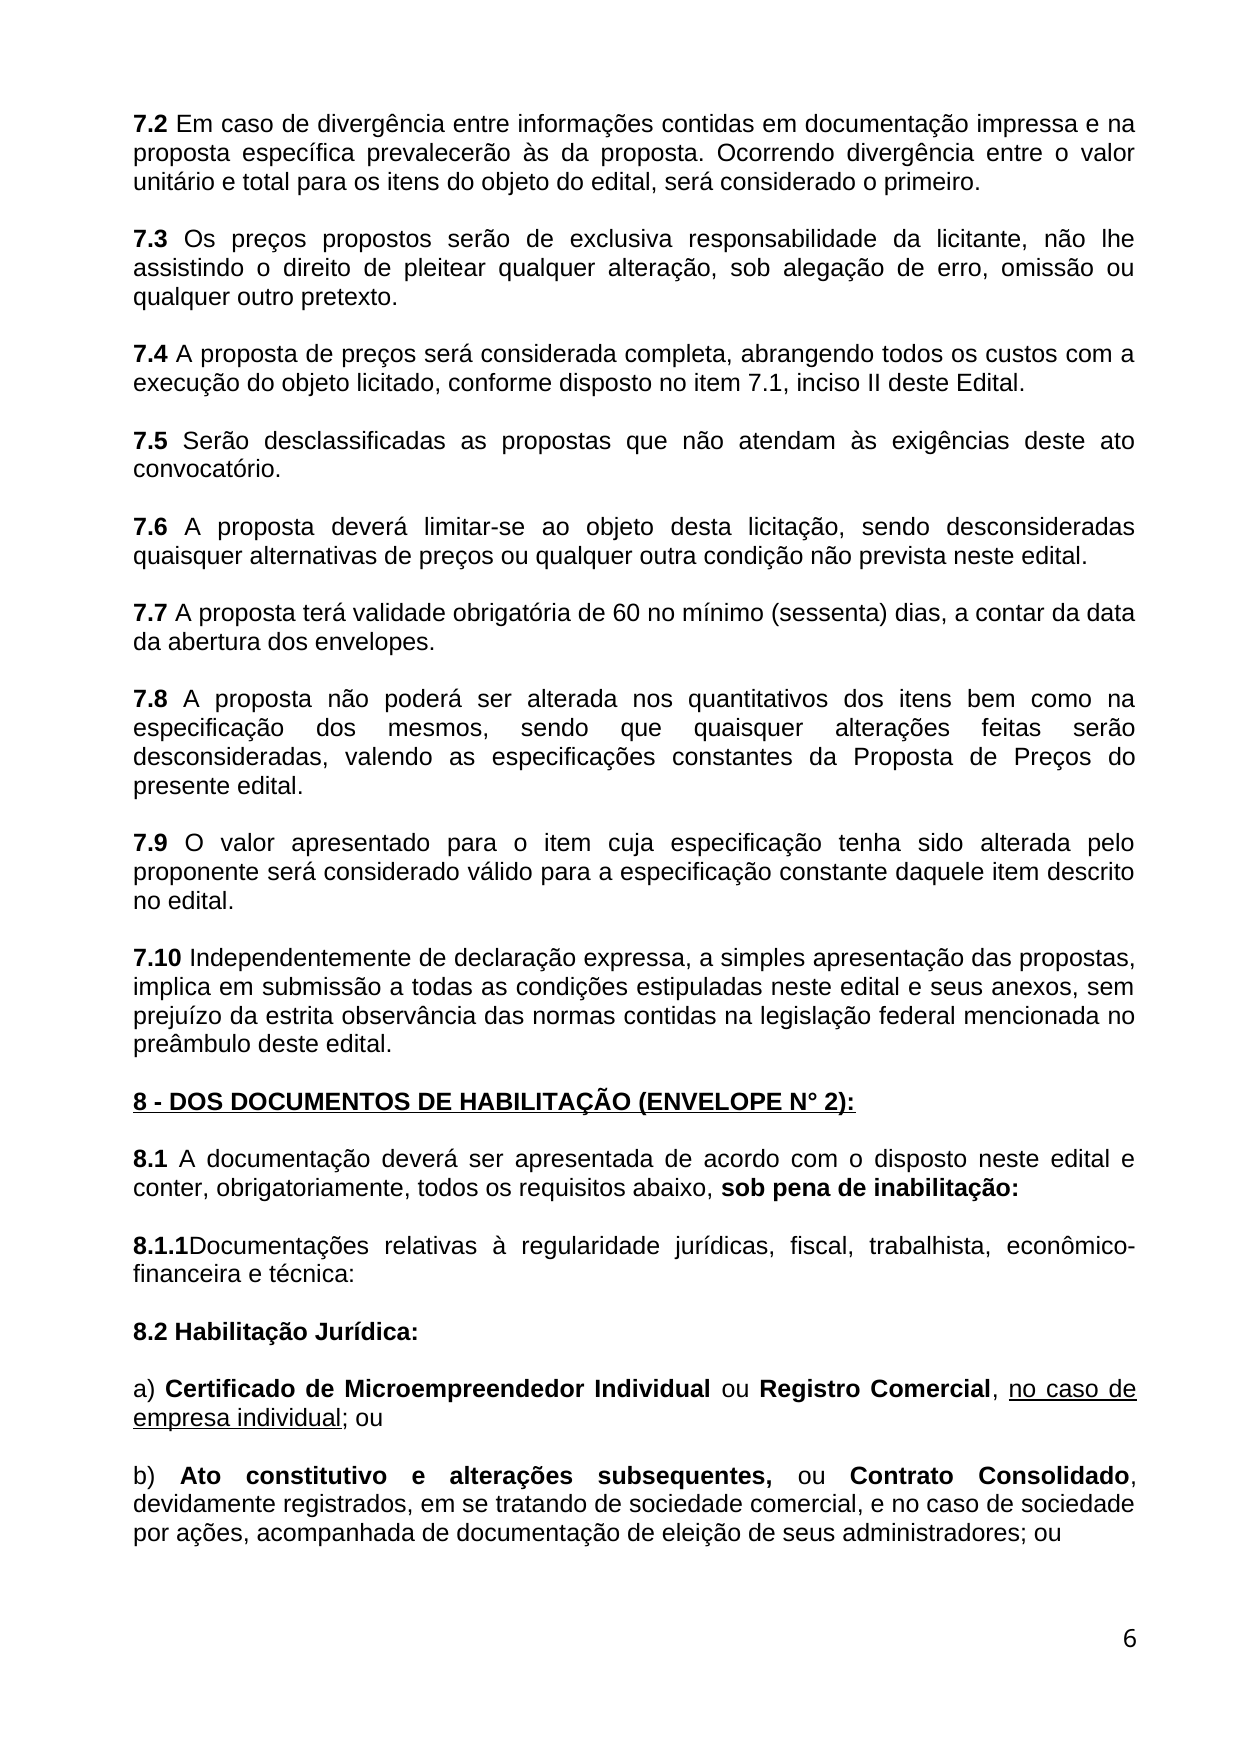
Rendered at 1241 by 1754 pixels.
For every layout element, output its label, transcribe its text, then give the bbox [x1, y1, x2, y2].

text a) Certificado de Microempreendedor Individual ou Registro Comercial, no caso de empresa individual; ou [133, 1374, 1137, 1432]
text 7.9 O valor apresentado para o item cuja especificação tenha sido alterada pelo proponente será considerado válido para a especificação constante daquele item descrito no edital. [133, 828, 1137, 914]
text 8.2 Habilitação Jurídica: [133, 1317, 1137, 1346]
text 7.3 Os preços propostos serão de exclusiva responsabilidade da licitante, não lhe assistindo o direito de pleitear qualquer alteração, sob alegação de erro, omissão ou qualquer outro pretexto. [133, 224, 1137, 311]
text 7.2 Em caso de divergência entre informações contidas em documentação impressa e na proposta específica prevalecerão às da proposta. Ocorrendo divergência entre o valor unitário e total para os itens do objeto do edital, será considerado o primeiro. [133, 109, 1137, 196]
text 8 - DOS DOCUMENTOS DE HABILITAÇÃO (ENVELOPE N° 2): [133, 1087, 1137, 1116]
text 7.5 Serão desclassificadas as propostas que não atendam às exigências deste ato convocatório. [133, 426, 1137, 483]
text 8.1 A documentação deverá ser apresentada de acordo com o disposto neste edital e conter, obrigatoriamente, todos os requisitos abaixo, sob pena de inabilitação: [133, 1144, 1137, 1202]
text b) Ato constitutivo e alterações subsequentes, ou Contrato Consolidado, devidamente registrados, em se tratando de sociedade comercial, e no caso de sociedade por ações, acompanhada de documentação de eleição de seus administradores; ou [133, 1461, 1137, 1547]
text proposta não poderá ser alterada nos quantitativos dos itens bem como na especificação dos mesmos, sendo que quaisquer alterações feitas serão desconsideradas, valendo as especificações constantes da Proposta de Preços do presente edital. [133, 684, 1137, 799]
text 8.1.1Documentações relativas à regularidade jurídicas, fiscal, trabalhista, econômico-financeira e técnica: [133, 1231, 1137, 1288]
text 7.10 Independentemente de declaração expressa, a simples apresentação das propostas, implica em submissão a todas as condições estipuladas neste edital e seus anexos, sem prejuízo da estrita observância das normas contidas na legislação federal mencionada no preâmbulo deste edital. [133, 943, 1137, 1058]
text proposta terá validade obrigatória de 60 no mínimo (sessenta) dias, a contar da data da abertura dos envelopes. [133, 598, 1137, 656]
text 7.4 A proposta de preços será considerada completa, abrangendo todos os custos com a execução do objeto licitado, conforme disposto no item 7.1, inciso II deste Edital. [133, 339, 1137, 397]
text proposta deverá limitar-se ao objeto desta licitação, sendo desconsideradas quaisquer alternativas de preços ou qualquer outra condição não prevista neste edital. [133, 512, 1137, 569]
